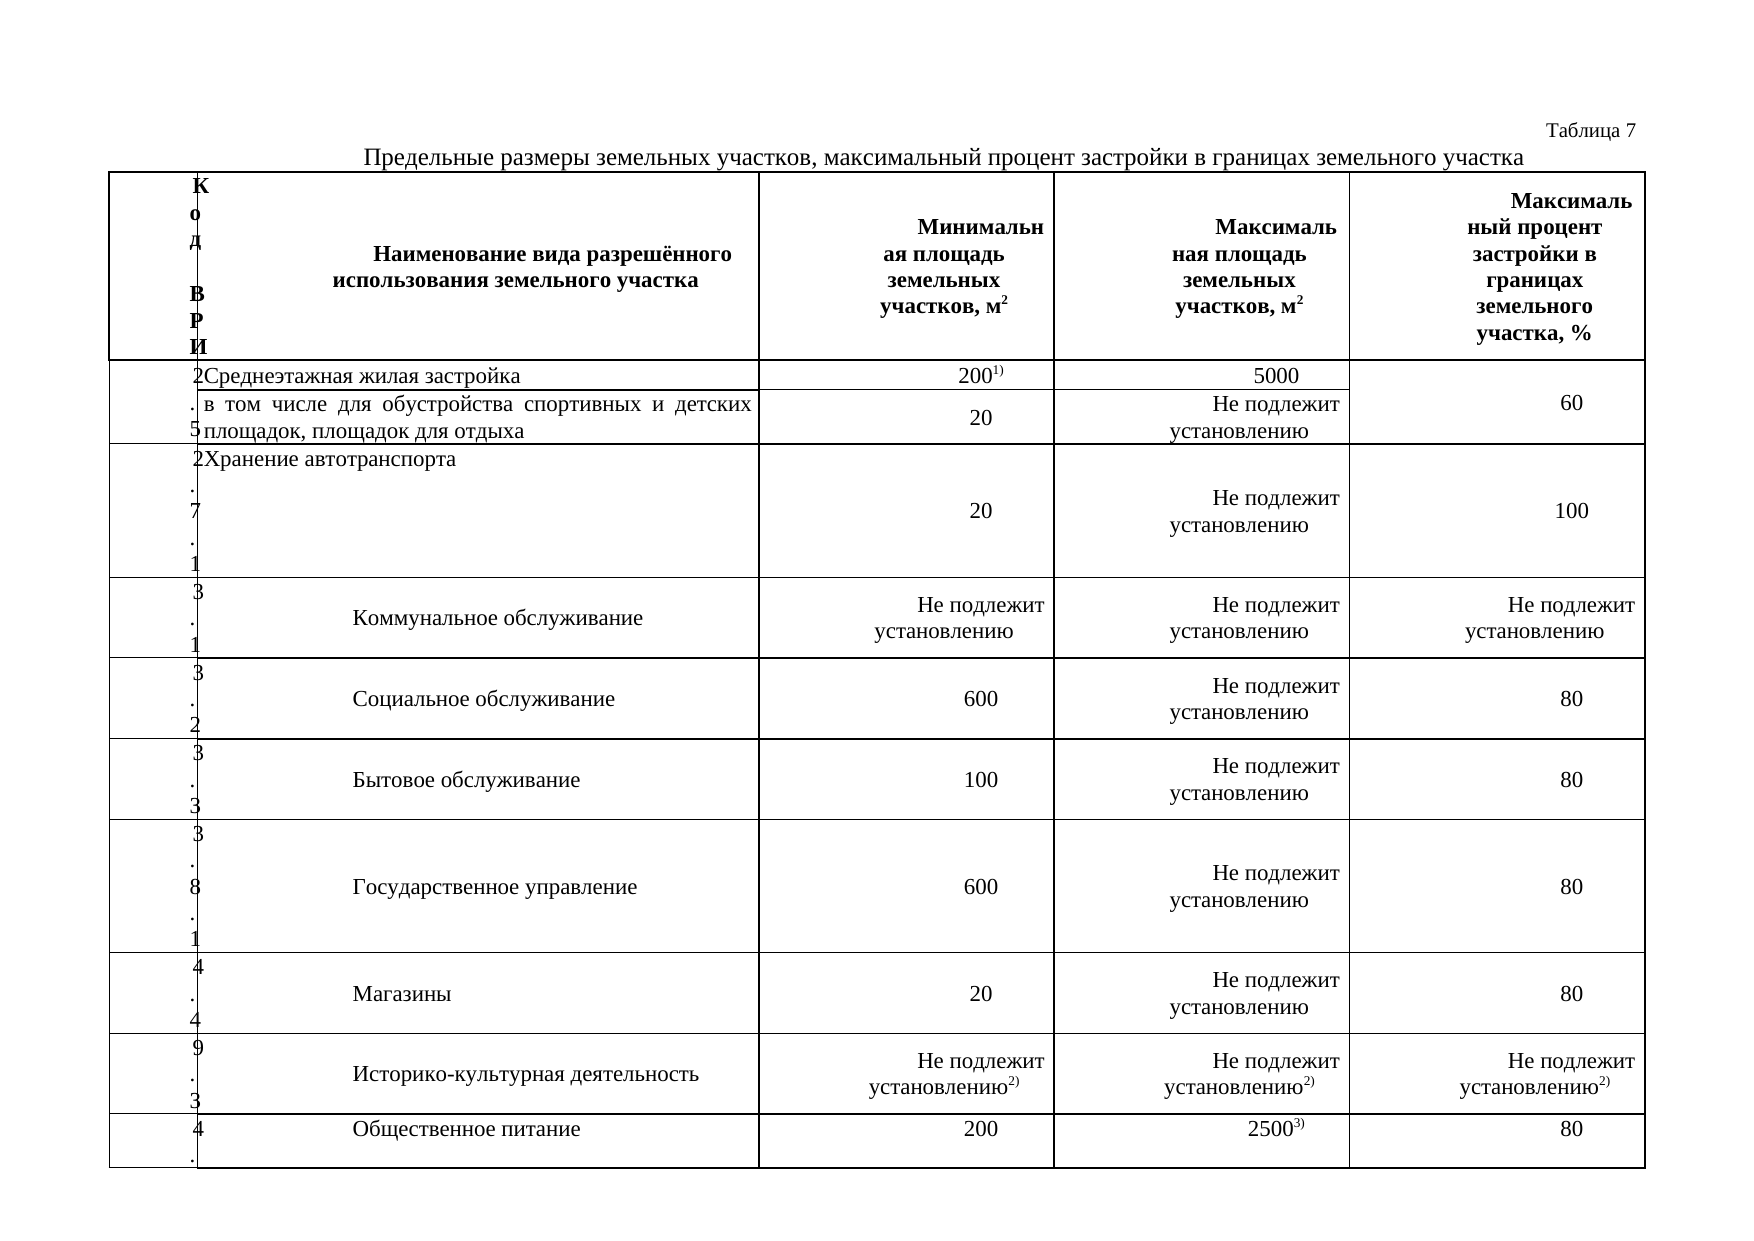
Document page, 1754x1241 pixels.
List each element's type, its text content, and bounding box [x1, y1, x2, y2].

table_cell 2.7.1 [110, 444, 197, 577]
table_header Код ВРИ [110, 173, 197, 359]
table_cell Коммунальное обслуживание [198, 578, 758, 657]
table_cell Не подлежит установлению [1055, 390, 1349, 443]
table_cell 60 [1350, 361, 1644, 443]
table_cell Не подлежит установлению2) [1055, 1034, 1349, 1113]
table_cell 20 [760, 953, 1053, 1032]
table_cell Среднеэтажная жилая застройка [198, 361, 758, 389]
table_cell 3.1 [110, 578, 197, 657]
table_cell 80 [1350, 953, 1644, 1032]
table_cell 80 [1350, 740, 1644, 818]
table_cell 100 [760, 740, 1053, 818]
table_cell Не подлежит установлению [1055, 740, 1349, 818]
table_cell Историко-культурная деятельность [198, 1034, 758, 1113]
table_cell 4.4 [110, 953, 197, 1032]
table_cell 9.3 [110, 1034, 197, 1113]
table_cell 80 [1350, 820, 1644, 952]
table_cell в том числе для обустройства спортивных и детских площадок, площадок для отдыха [198, 391, 758, 443]
table_cell 3.8.1 [110, 820, 197, 952]
table_cell Не подлежит установлению [760, 578, 1053, 657]
table_cell Не подлежит установлению [1055, 659, 1349, 738]
table_cell Социальное обслуживание [198, 659, 758, 738]
table_cell 5000 [1055, 361, 1349, 389]
table_cell 600 [760, 820, 1053, 952]
table_cell Не подлежит установлению [1055, 578, 1349, 657]
table_cell Бытовое обслуживание [198, 740, 758, 818]
table_cell Не подлежит установлению [1055, 445, 1349, 577]
table_cell Не подлежит установлению [1055, 953, 1349, 1032]
table_cell Не подлежит установлению [1350, 578, 1644, 657]
table_header Максимальный процент застройки в границах земельного участка, % [1350, 173, 1644, 359]
table_cell 20 [760, 390, 1053, 443]
table_cell Не подлежит установлению2) [760, 1034, 1053, 1113]
table_cell Хранение автотранспорта [198, 445, 758, 577]
table_header Наименование вида разрешённого использования земельного участка [198, 173, 758, 359]
table_cell Магазины [198, 953, 758, 1032]
table_cell 80 [1350, 659, 1644, 738]
text Предельные размеры земельных участков, максимальный процент застройки в границах земельного участка [193, 142, 1636, 171]
table_cell 3.2 [110, 658, 197, 738]
table_cell 600 [760, 659, 1053, 738]
table_cell 2001) [760, 361, 1053, 389]
table_cell 100 [1350, 445, 1644, 577]
table_cell 3.3 [110, 739, 197, 818]
table_header Максимальная площадь земельных участков, м2 [1055, 173, 1349, 359]
table_cell Государственное управление [198, 820, 758, 952]
table_cell 200 [760, 1115, 1053, 1167]
table_cell 20 [760, 445, 1053, 577]
table_cell Не подлежит установлению [1055, 820, 1349, 952]
text Таблица 7 [118, 118, 1636, 142]
table_cell 4.6 [110, 1114, 197, 1167]
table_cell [198, 1115, 758, 1167]
table_header Минимальная площадь земельных участков, м2 [760, 173, 1053, 359]
table_cell 2.5 [110, 361, 197, 443]
table_cell 80 [1350, 1115, 1644, 1167]
table_cell 25003) [1055, 1115, 1349, 1167]
table_cell Не подлежит установлению2) [1350, 1034, 1644, 1113]
